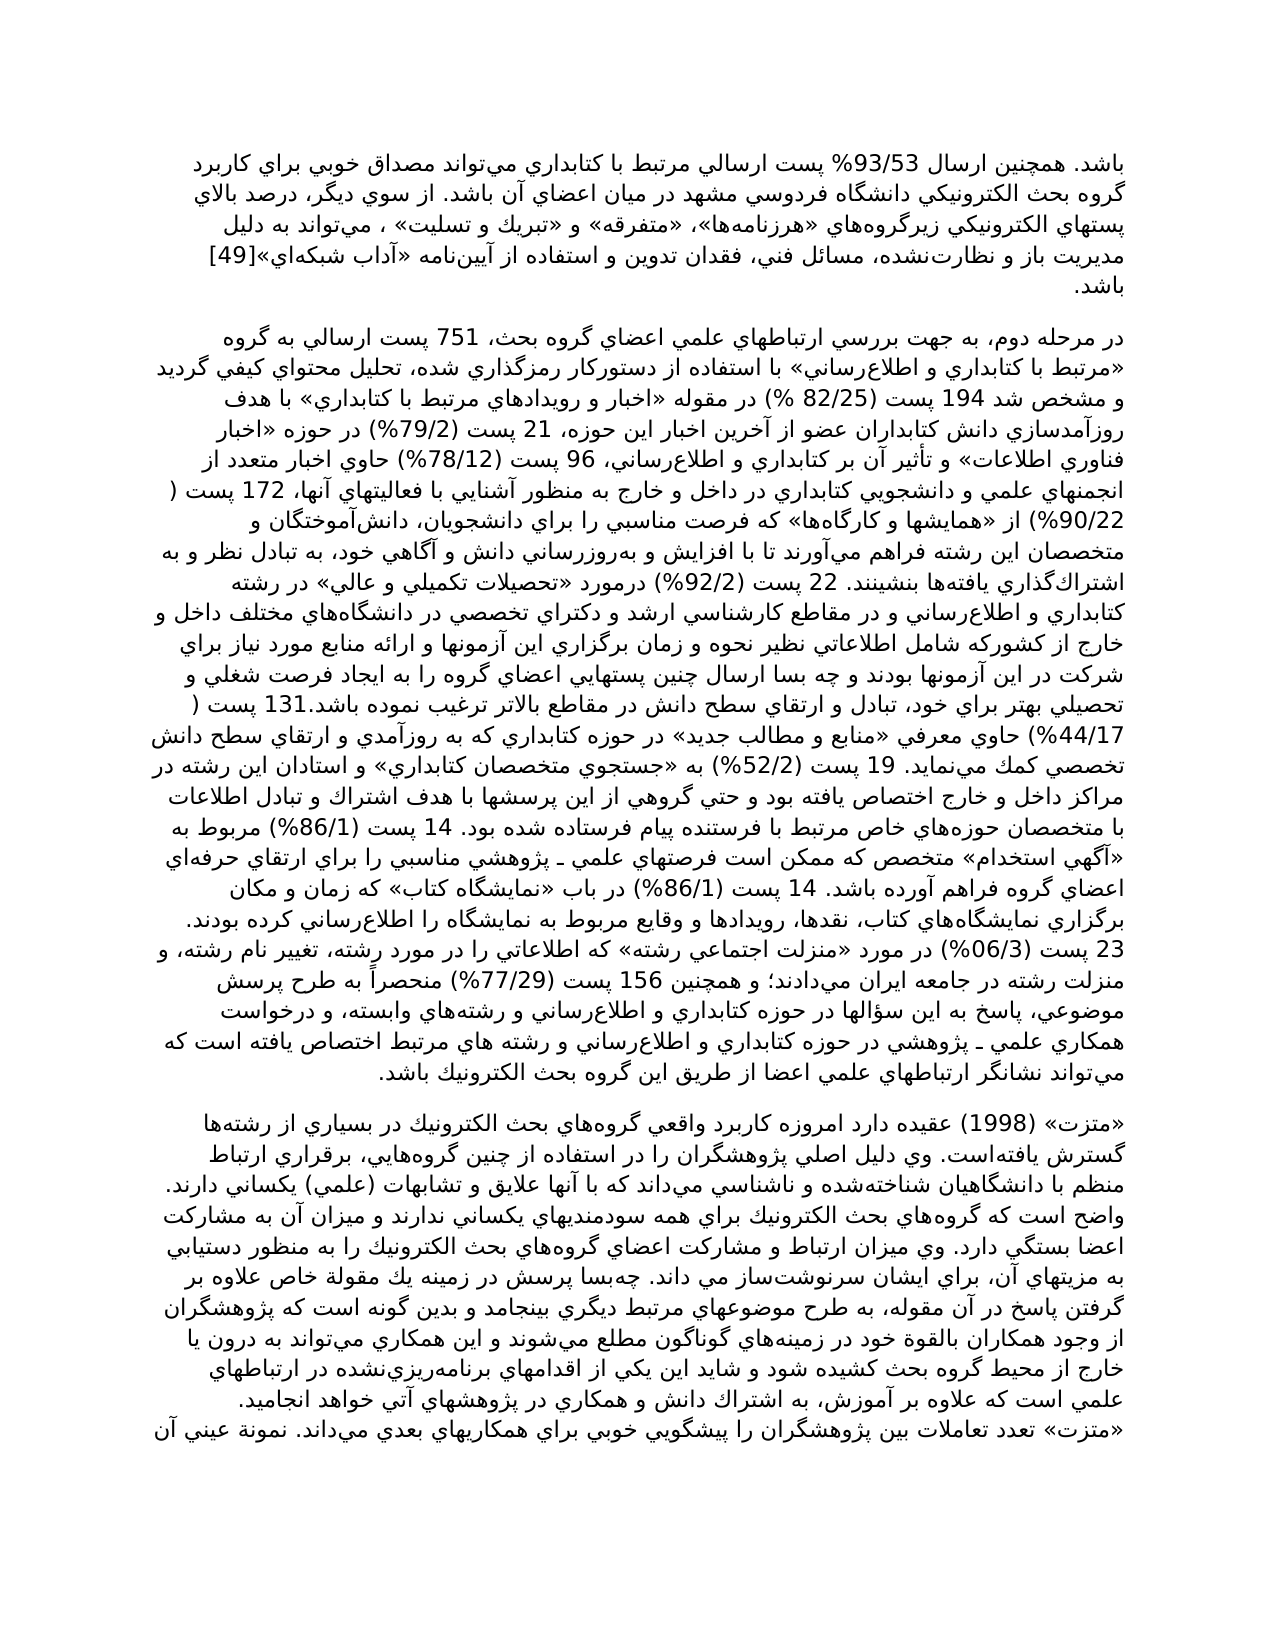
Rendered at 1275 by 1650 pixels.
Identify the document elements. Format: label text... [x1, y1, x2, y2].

text در مرحله دوم، به جهت بررسي ارتباطهاي علمي اعضاي گروه بحث، 751 پست ارسالي به گروه «مرتبط با كتابداري و اطلاع‌رساني» با استفاده از دستوركار رمزگذاري شده، تحليل محتواي كيفي گرديد و مشخص شد 194 پست (82/25 %) در مقوله «اخبار و رويدادهاي مرتبط با كتابداري» با هدف روزآمدسازي دانش كتابداران عضو از آخرين اخبار اين حوزه، 21 پست (79/2%) در حوزه «اخبار فناوري اطلاعات» و تأثير آن بر كتابداري و اطلاع‌رساني، 96 پست (78/12%) حاوي اخبار متعدد از انجمنهاي علمي و دانشجويي كتابداري در داخل و خارج به منظور آشنايي با فعاليتهاي آنها، 172 پست (90/22%) از «همايشها و كارگاه‌ها» كه فرصت مناسبي را براي دانشجويان، دانش‌آموختگان و متخصصان اين رشته فراهم مي‌آورند تا با افزايش و به‌روزرساني دانش و آگاهي خود، به تبادل نظر و به اشتراك‌گذاري يافته‌ها بنشينند. 22 پست (92/2%) درمورد «تحصيلات تكميلي و عالي» در رشته كتابداري و اطلاع‌رساني و در مقاطع كارشناسي ارشد و دكتراي تخصصي در دانشگاه‌هاي مختلف داخل و خارج از كشوركه شامل اطلاعاتي نظير نحوه و زمان برگزاري اين آزمونها و ارائه منابع مورد نياز براي شركت در اين آزمونها بودند و چه بسا ارسال چنين پستهايي اعضاي گروه را به ايجاد فرصت شغلي و تحصيلي بهتر براي خود، تبادل و ارتقاي سطح دانش در مقاطع بالاتر ترغيب نموده باشد.131 پست (44/17%) حاوي معرفي «منابع و مطالب جديد» در حوزه كتابداري كه به روزآمدي و ارتقاي سطح دانش تخصصي كمك مي‌نمايد. 19 پست (52/2%) به «جستجوي متخصصان كتابداري» و استادان اين رشته در مراكز داخل و خارج اختصاص يافته بود و حتي گروهي از اين پرسشها با هدف اشتراك و تبادل اطلاعات با متخصصان حوزه‌هاي خاص مرتبط با فرستنده پيام فرستاده شده بود. 14 پست (86/1%) مربوط به «آگهي استخدام» متخصص كه ممكن است فرصتهاي علمي ـ پژوهشي مناسبي را براي ارتقاي حرفه‌اي اعضاي گروه فراهم آورده باشد. 14 پست (86/1%) در باب «نمايشگاه كتاب» كه زمان و مكان برگزاري نمايشگاه‌هاي كتاب، نقدها، رويدادها و وقايع مربوط به نمايشگاه را اطلاع‌رساني كرده بودند. 23 پست (06/3%) در مورد «منزلت اجتماعي رشته» كه اطلاعاتي را در مورد رشته، تغيير نام رشته، و منزلت رشته در جامعه ايران مي‌دادند؛ و همچنين 156 پست (77/29%) منحصراً به طرح پرسش موضوعي، پاسخ‌ به اين سؤالها در حوزه كتابداري و اطلاع‌رساني و رشته‌هاي وابسته، و درخواست همكاري علمي ـ پژوهشي در حوزه كتابداري و اطلاع‌رساني و رشته هاي مرتبط اختصاص يافته است كه مي‌تواند نشانگر ارتباطهاي علمي اعضا از طريق اين گروه بحث الكترونيك باشد. [150, 324, 1125, 1086]
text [150, 150, 1125, 299]
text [150, 1110, 1125, 1443]
